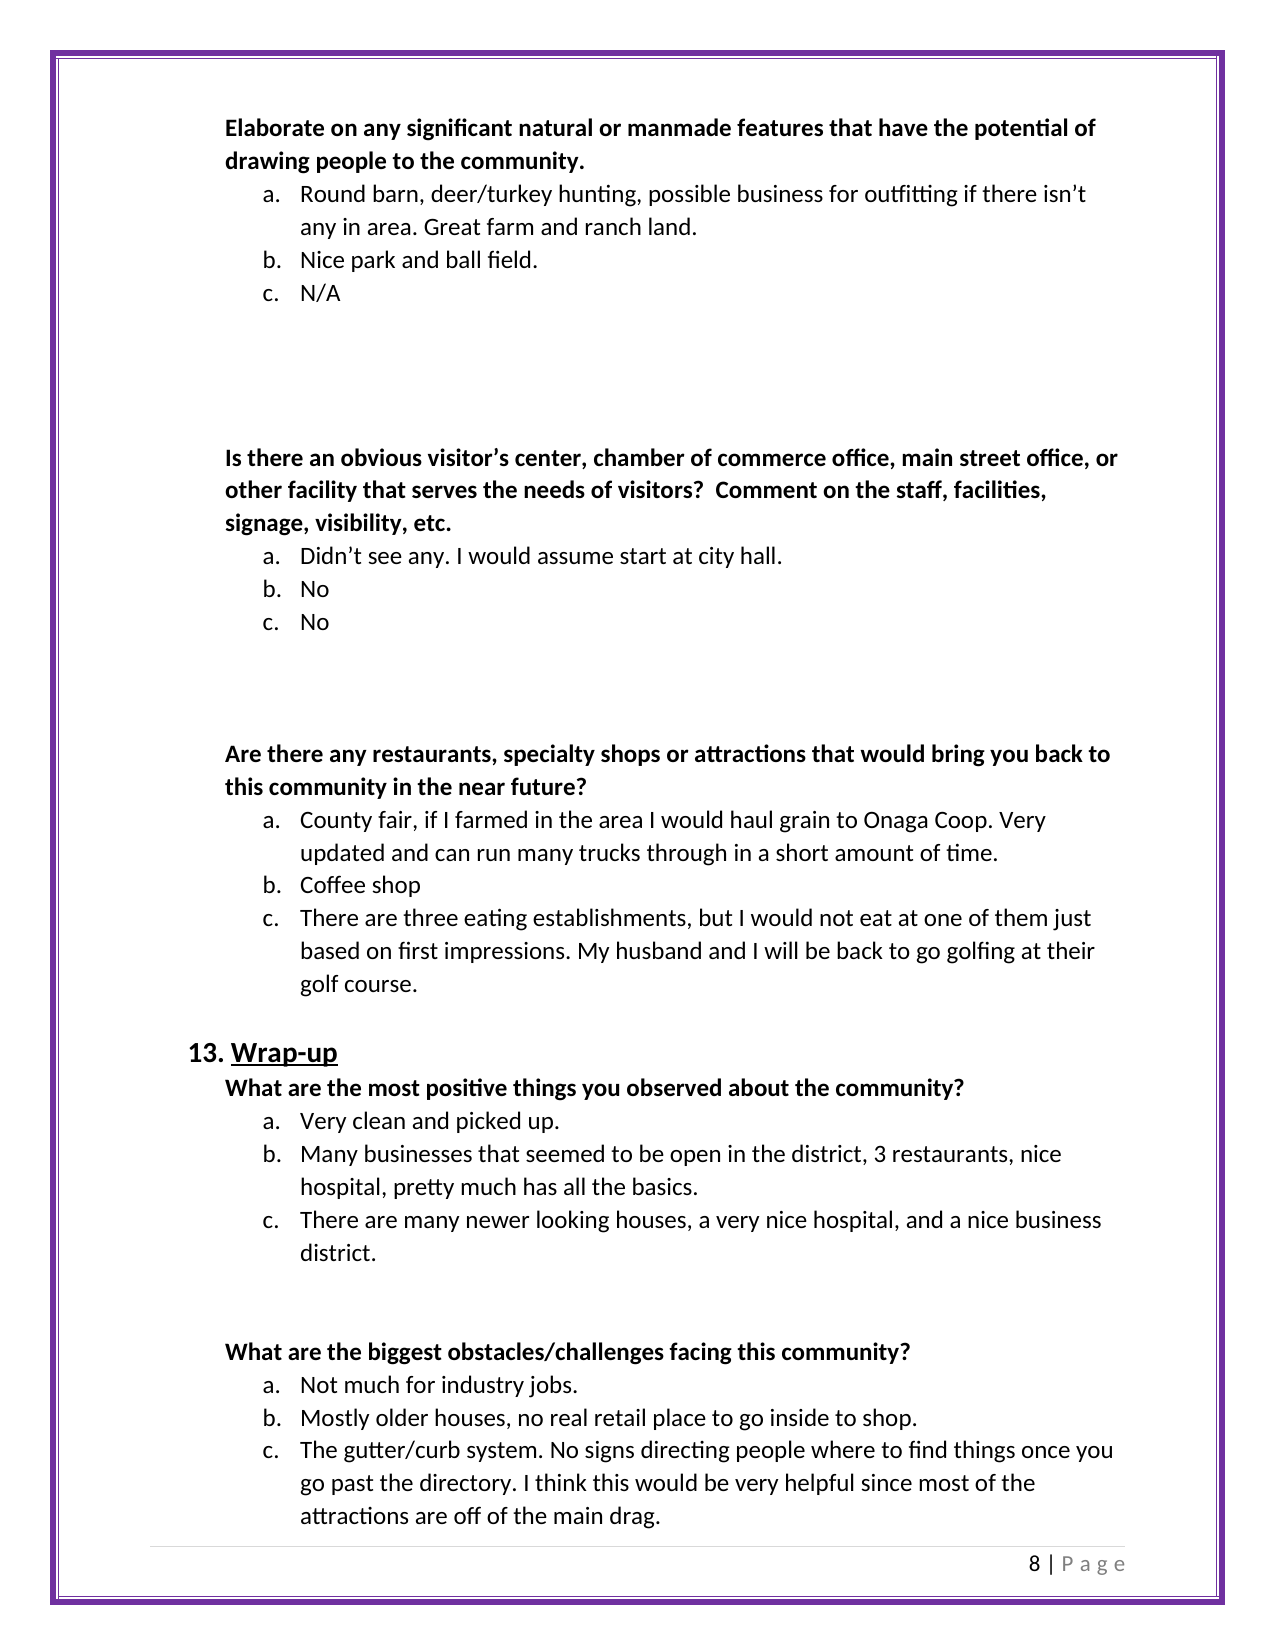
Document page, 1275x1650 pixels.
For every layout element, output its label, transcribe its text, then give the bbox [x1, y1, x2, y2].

list Nice park and ball field. [262, 244, 1125, 275]
list The gutter/curb system. No signs directing people where to find things once you go past the directory. I think this would be very helpful since most of the attractions are off of the main drag. [262, 1435, 1125, 1531]
list No [262, 606, 1125, 637]
list Many businesses that seemed to be open in the district, 3 restaurants, nice hospital, pretty much has all the basics. [262, 1138, 1125, 1202]
list Mostly older houses, no real retail place to go inside to shop. [262, 1402, 1125, 1432]
list Elaborate on any significant natural or manmade features that have the potential of drawing people to the community. [225, 112, 1125, 176]
list County fair, if I farmed in the area I would haul grain to Onaga Coop. Very updated and can run many trucks through in a short amount of time. [262, 804, 1125, 867]
list There are three eating establishments, but I would not eat at one of them just based on first impressions. My husband and I will be back to go golfing at their golf course. [262, 902, 1125, 999]
list Are there any restaurants, specialty shops or attractions that would bring you back to this community in the near future? [225, 738, 1125, 801]
text What are the most positive things you observed about the community? [225, 1073, 1125, 1103]
list Coffee shop [262, 869, 1125, 900]
list Round barn, deer/turkey hunting, possible business for outfitting if there isn’t any in area. Great farm and ranch land. [262, 178, 1125, 242]
list No [262, 573, 1125, 604]
list There are many newer looking houses, a very nice hospital, and a nice business district. [262, 1204, 1125, 1268]
list N/A [262, 277, 1125, 308]
list Very clean and picked up. [262, 1106, 1125, 1136]
list Not much for industry jobs. [262, 1369, 1125, 1399]
list Wrap-up [187, 1034, 1125, 1070]
text What are the biggest obstacles/challenges facing this community? [225, 1336, 1125, 1366]
list Is there an obvious visitor’s center, chamber of commerce office, main street office, or other facility that serves the needs of visitors? Comment on the staff, facilities, signage, visibility, etc. [225, 442, 1125, 538]
list Didn’t see any. I would assume start at city hall. [262, 540, 1125, 571]
